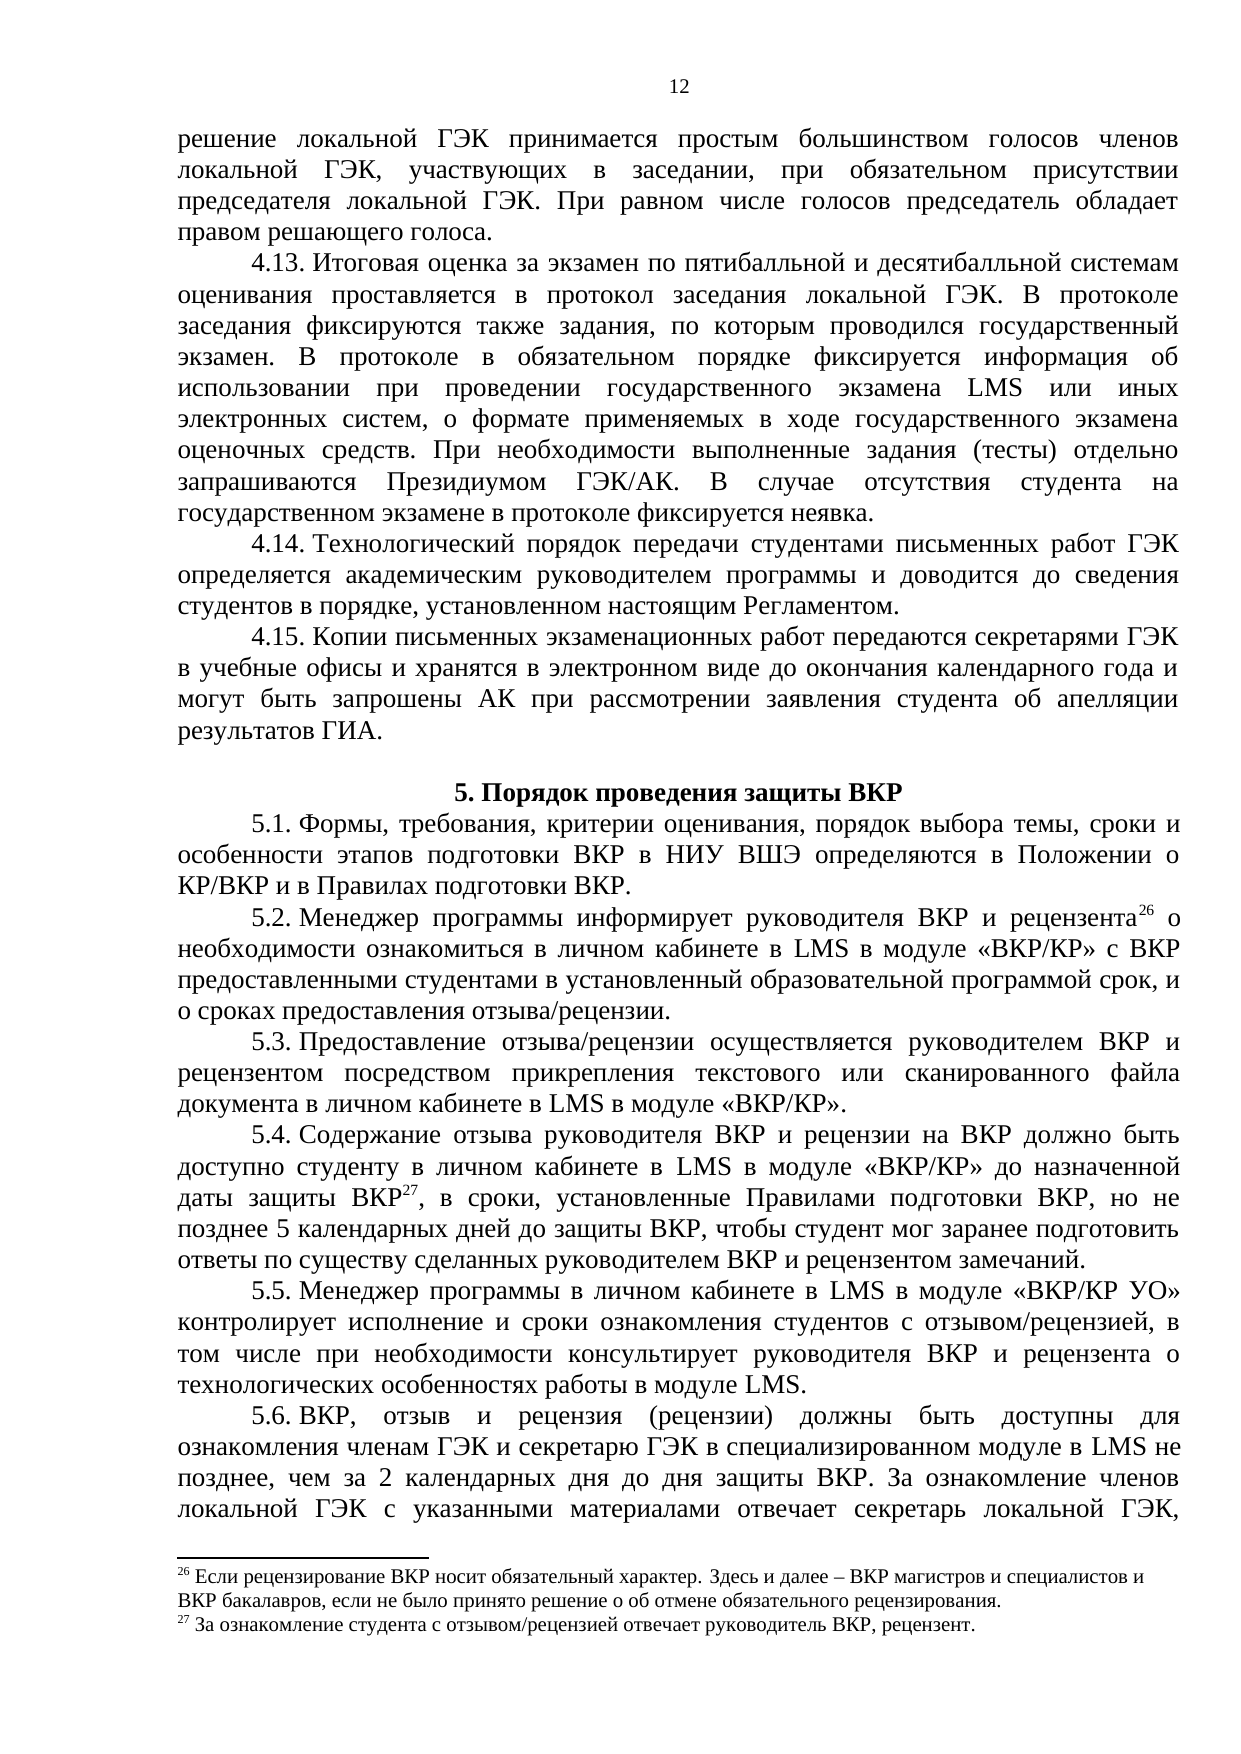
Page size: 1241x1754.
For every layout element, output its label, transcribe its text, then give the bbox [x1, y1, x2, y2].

list Итоговая оценка за экзамен по пятибалльной и десятибалльной системам оценивания проставляется в протокол заседания локальной ГЭК. В протоколе заседания фиксируются также задания, по которым проводился государственный экзамен. В протоколе в обязательном порядке фиксируется информация об использовании при проведении государственного экзамена LMS или иных электронных систем, о формате применяемых в ходе государственного экзамена оценочных средств. При необходимости выполненные задания (тесты) отдельно запрашиваются Президиумом ГЭК/АК. В случае отсутствия студента на государственном экзамене в протоколе фиксируется неявка. [177, 247, 1180, 527]
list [177, 122, 1180, 247]
list Предоставление отзыва/рецензии осуществляется руководителем ВКР и рецензентом посредством прикрепления текстового или сканированного файла документа в личном кабинете в LMS в модуле «ВКР/КР». [177, 1025, 1181, 1119]
list Копии письменных экзаменационных работ передаются секретарями ГЭК в учебные офисы и хранятся в электронном виде до окончания календарного года и могут быть запрошены АК при рассмотрении заявления студента об апелляции результатов ГИА. [177, 620, 1180, 745]
list Менеджер программы информирует руководителя ВКР и рецензента о необходимости ознакомиться в личном кабинете в LMS в модуле «ВКР/КР» с ВКР предоставленными студентами в установленный образовательной программой срок, и о сроках предоставления отзыва/рецензии. [177, 901, 1181, 1025]
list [177, 1399, 1181, 1523]
list Менеджер программы в личном кабинете в LMS в модуле «ВКР/КР УО» контролирует исполнение и сроки ознакомления студентов с отзывом/рецензией, в том числе при необходимости консультирует руководителя ВКР и рецензента о технологических особенностях работы в модуле LMS. [177, 1274, 1181, 1399]
list Содержание отзыва руководителя ВКР и рецензии на ВКР должно быть доступно студенту в личном кабинете в LMS в модуле «ВКР/КР» до назначенной даты защиты ВКР, в сроки, установленные Правилами подготовки ВКР, но не позднее 5 календарных дней до защиты ВКР, чтобы студент мог заранее подготовить ответы по существу сделанных руководителем ВКР и рецензентом замечаний. [177, 1119, 1181, 1274]
list Порядок проведения защиты ВКР [177, 776, 1180, 807]
list Формы, требования, критерии оценивания, порядок выбора темы, сроки и особенности этапов подготовки ВКР в НИУ ВШЭ определяются в Положении о КР/ВКР и в Правилах подготовки ВКР. [177, 807, 1181, 901]
list Технологический порядок передачи студентами письменных работ ГЭК определяется академическим руководителем программы и доводится до сведения студентов в порядке, установленном настоящим Регламентом. [177, 527, 1180, 620]
